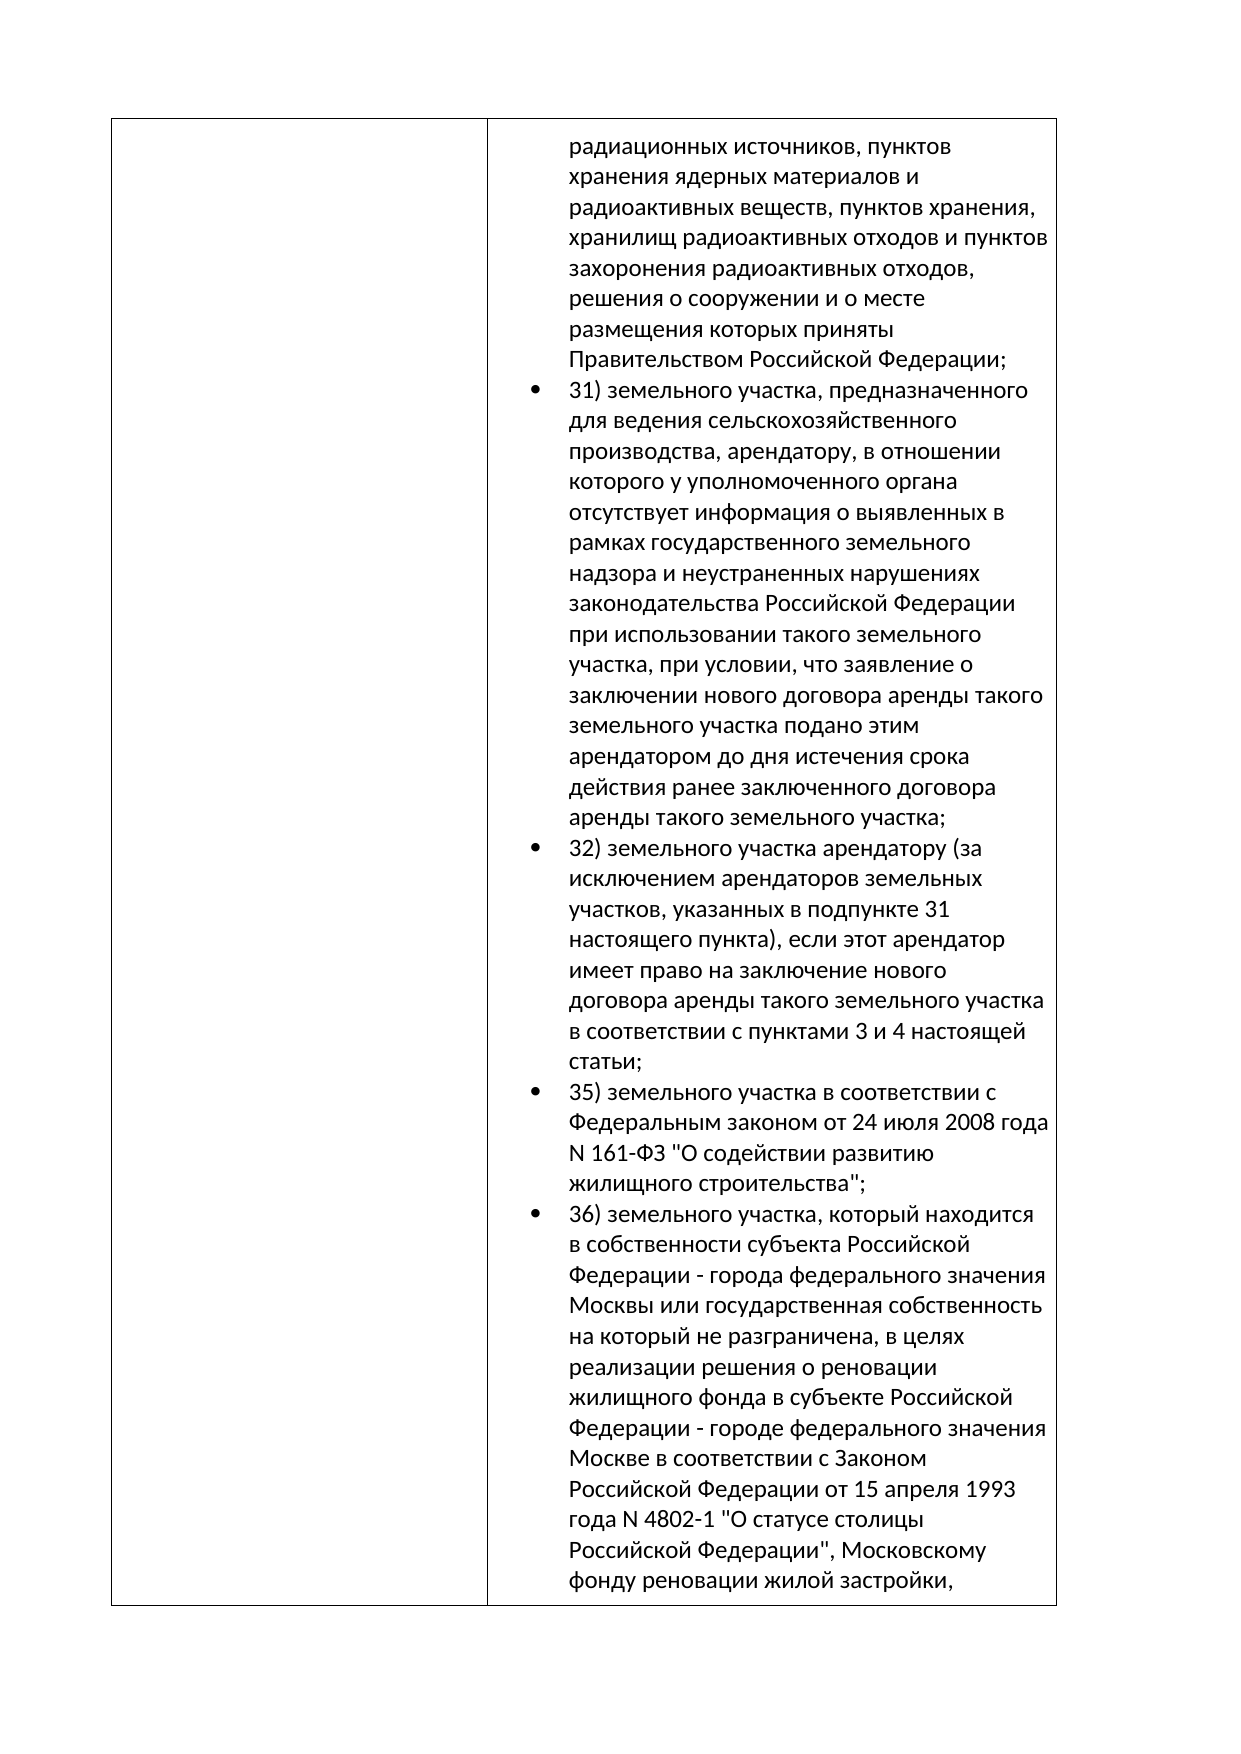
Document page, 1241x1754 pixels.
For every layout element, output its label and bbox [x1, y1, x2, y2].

table_cell [488, 119, 1056, 1605]
table_cell [112, 119, 487, 1605]
